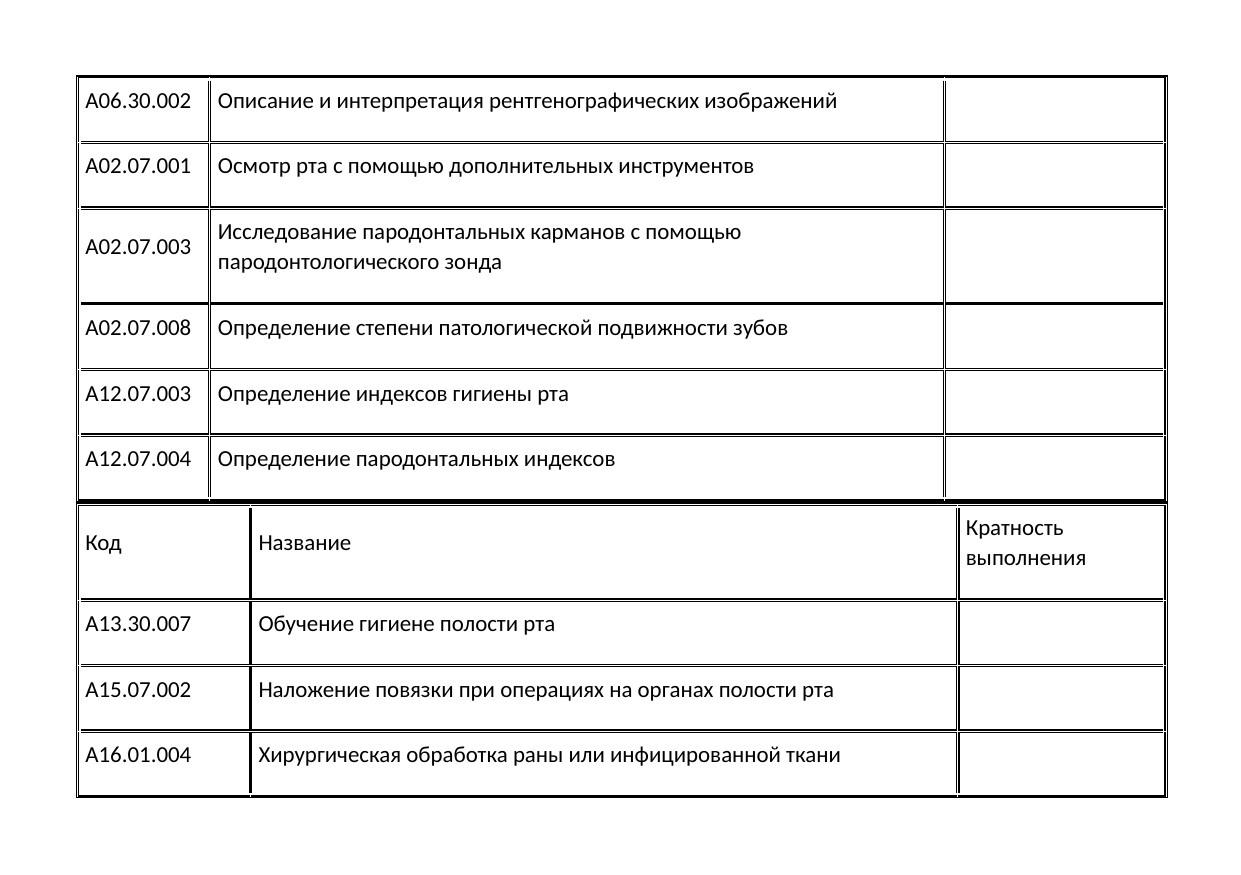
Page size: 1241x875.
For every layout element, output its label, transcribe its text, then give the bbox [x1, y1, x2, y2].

table_cell Наложение повязки при операциях на органах полости рта [252, 667, 956, 729]
table_cell А16.01.004 [79, 729, 250, 795]
table_cell А02.07.001 [77, 141, 210, 206]
table_cell А15.07.002 [77, 664, 250, 729]
table_cell [958, 729, 1165, 795]
table_cell А12.07.003 [77, 368, 210, 433]
table_cell А02.07.008 [79, 302, 208, 368]
table_header Название [250, 504, 958, 598]
table_cell Определение индексов гигиены рта [211, 371, 943, 433]
table_cell Определение степени патологической подвижности зубов [211, 305, 943, 368]
table_cell [945, 141, 1166, 206]
table_cell Хирургическая обработка раны или инфицированной ткани [250, 729, 958, 795]
table_cell [946, 206, 1165, 302]
table_cell [945, 433, 1165, 499]
table_header Кратность выполнения [958, 506, 1164, 598]
table_cell Описание и интерпретация рентгенографических изображений [210, 78, 945, 141]
table_cell [946, 302, 1164, 368]
table_cell [960, 598, 1165, 664]
table_cell А12.07.004 [79, 433, 210, 499]
table_cell А13.30.007 [79, 598, 249, 664]
table_cell А02.07.003 [79, 206, 208, 302]
table_cell Обучение гигиене полости рта [252, 602, 956, 664]
table_cell [945, 78, 1164, 141]
table_cell [945, 368, 1166, 433]
table_header Код [79, 506, 250, 598]
table_cell A06.30.002 [79, 78, 210, 141]
table_cell Осмотр рта с помощью дополнительных инструментов [211, 144, 943, 206]
table_cell Исследование пародонтальных карманов с помощью пародонтологического зонда [211, 210, 943, 302]
table_cell Определение пародонтальных индексов [210, 437, 945, 499]
table_cell [958, 664, 1166, 729]
